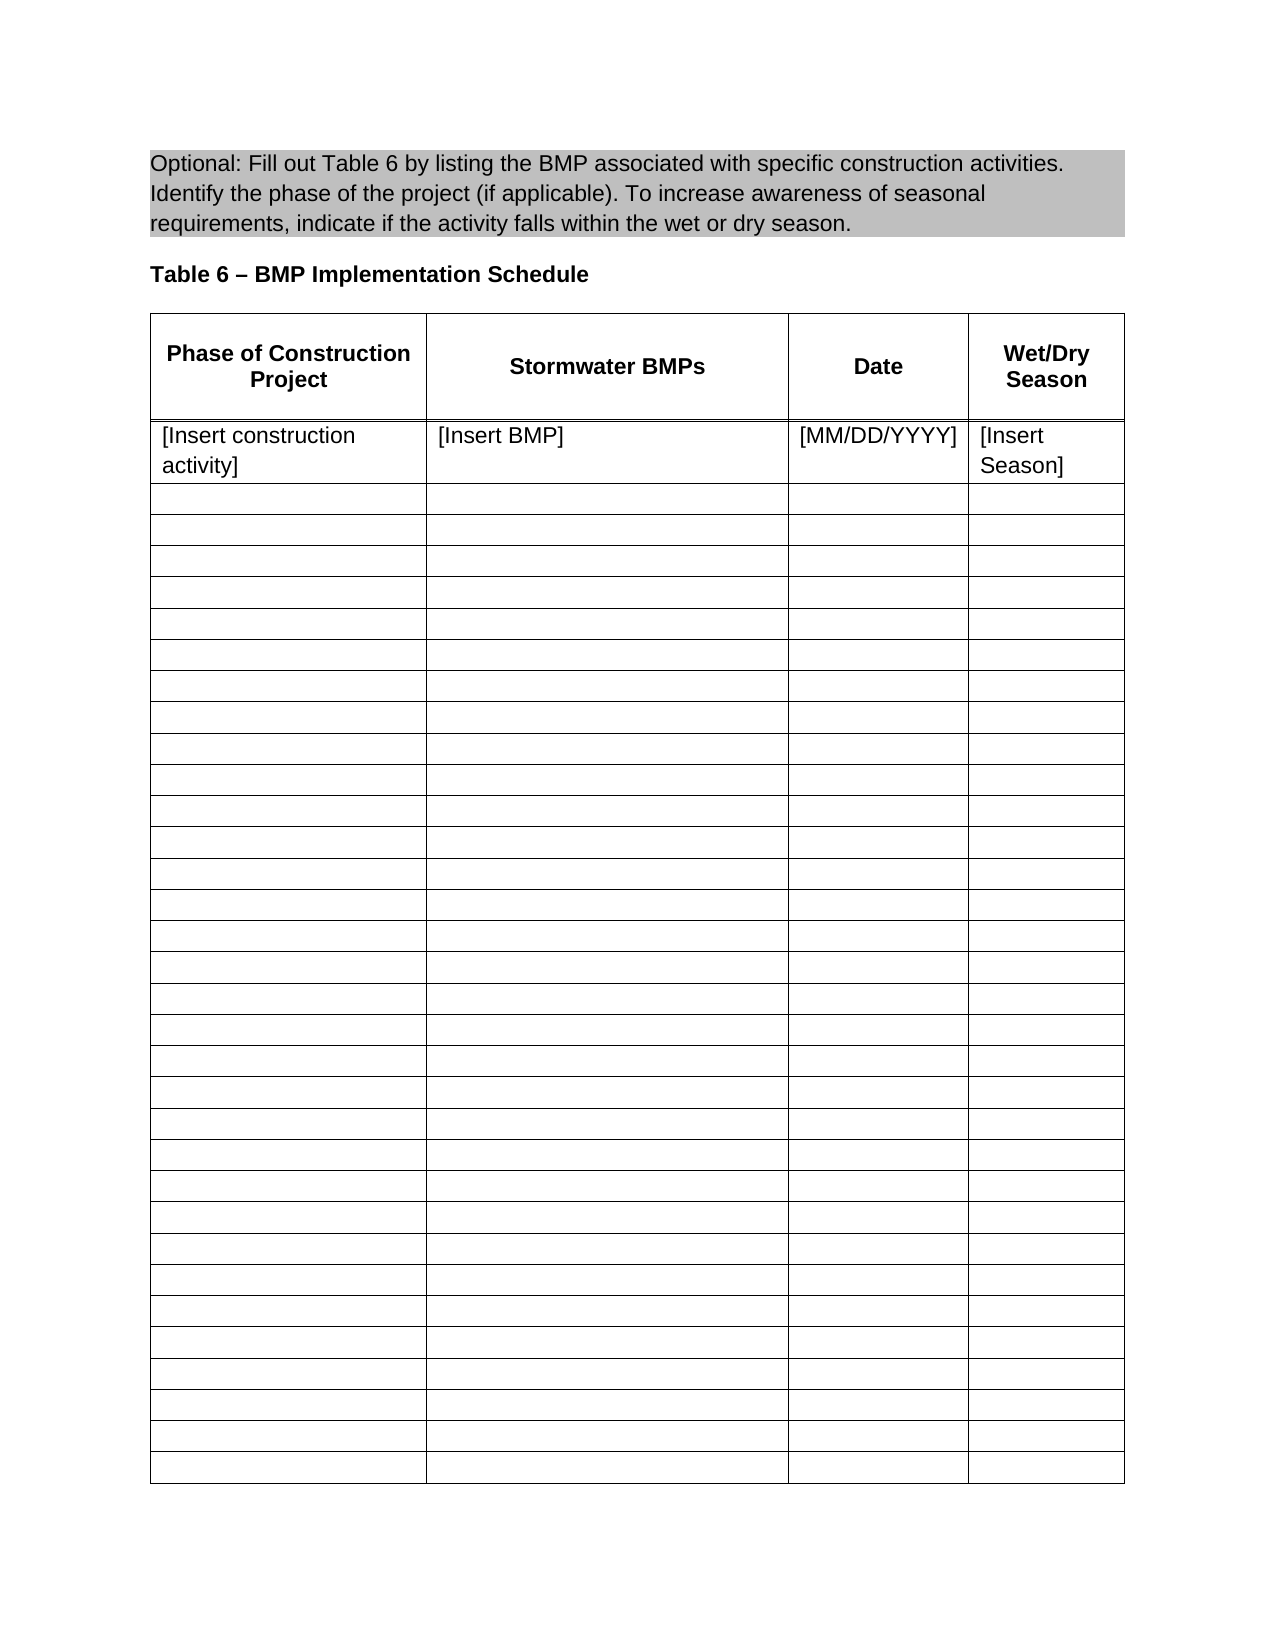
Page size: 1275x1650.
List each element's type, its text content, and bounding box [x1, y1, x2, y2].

table_cell [969, 702, 1124, 732]
table_cell [427, 702, 788, 732]
table_cell [789, 1421, 968, 1451]
table_cell [969, 484, 1124, 514]
table_cell [151, 577, 426, 607]
table_cell [151, 827, 426, 857]
table_cell [969, 1015, 1124, 1045]
table_cell [427, 1452, 788, 1482]
table_cell [427, 952, 788, 982]
table_cell [151, 702, 426, 732]
table_cell [Insert construction activity] [151, 422, 426, 482]
table_cell [427, 484, 788, 514]
table_cell [789, 515, 968, 545]
table_cell [Insert Season] [969, 422, 1124, 482]
table_cell [427, 671, 788, 701]
table_cell [789, 1359, 968, 1389]
table_cell [427, 984, 788, 1014]
table_cell [969, 1327, 1124, 1357]
table_cell [427, 765, 788, 795]
table_cell [789, 1234, 968, 1264]
table_cell [969, 515, 1124, 545]
table_cell [969, 952, 1124, 982]
table_cell [969, 546, 1124, 576]
table_cell [MM/DD/YYYY] [789, 422, 968, 482]
table_cell [969, 890, 1124, 920]
table_cell [427, 515, 788, 545]
table_cell [427, 640, 788, 670]
table_cell [789, 1171, 968, 1201]
table_cell [151, 1109, 426, 1139]
table_cell [427, 1046, 788, 1076]
table_header Date [789, 314, 968, 419]
table_cell [151, 546, 426, 576]
table_cell [789, 1390, 968, 1420]
table_cell [151, 1171, 426, 1201]
table_header Wet/Dry Season [969, 314, 1124, 419]
table_cell [151, 1359, 426, 1389]
table_cell [151, 640, 426, 670]
table_cell [427, 1390, 788, 1420]
table_cell [427, 546, 788, 576]
table_cell [969, 1077, 1124, 1107]
table_cell [427, 1327, 788, 1357]
table_cell [969, 1109, 1124, 1139]
table_cell [151, 921, 426, 951]
table_cell [151, 952, 426, 982]
table_cell [789, 1202, 968, 1232]
table_cell [789, 1265, 968, 1295]
table_cell [151, 1015, 426, 1045]
table_cell [789, 577, 968, 607]
table_cell [151, 1202, 426, 1232]
table_header Phase of Construction Project [151, 314, 426, 419]
table_cell [427, 1140, 788, 1170]
table_cell [427, 859, 788, 889]
table_cell [427, 1171, 788, 1201]
table_cell [427, 1359, 788, 1389]
table_cell [151, 796, 426, 826]
table_cell [789, 734, 968, 764]
table_cell [789, 1140, 968, 1170]
table_cell [969, 1140, 1124, 1170]
table_cell [969, 1234, 1124, 1264]
table_cell [151, 1421, 426, 1451]
table_cell [789, 890, 968, 920]
table_cell [969, 765, 1124, 795]
table_cell [151, 890, 426, 920]
table_cell [969, 1171, 1124, 1201]
table_cell [789, 671, 968, 701]
text Table 6 – BMP Implementation Schedule [150, 261, 1125, 288]
table_cell [969, 921, 1124, 951]
table_cell [427, 796, 788, 826]
table_cell [427, 1234, 788, 1264]
table_cell [151, 1046, 426, 1076]
table_cell [151, 859, 426, 889]
table_cell [427, 1265, 788, 1295]
table_cell [789, 952, 968, 982]
table_cell [789, 702, 968, 732]
table_cell [789, 1046, 968, 1076]
table_cell [969, 1296, 1124, 1326]
table_cell [427, 921, 788, 951]
table_cell [789, 1327, 968, 1357]
table_cell [151, 609, 426, 639]
table_cell [969, 1202, 1124, 1232]
table_header Stormwater BMPs [427, 314, 788, 419]
table_cell [427, 1077, 788, 1107]
table_cell [427, 609, 788, 639]
table_cell [151, 1452, 426, 1482]
table_cell [789, 484, 968, 514]
table_cell [969, 796, 1124, 826]
table_cell [789, 546, 968, 576]
table_cell [969, 1046, 1124, 1076]
table_cell [151, 1234, 426, 1264]
table_cell [789, 765, 968, 795]
table_cell [427, 1015, 788, 1045]
table_cell [789, 1015, 968, 1045]
table_cell [427, 890, 788, 920]
table_cell [789, 1452, 968, 1482]
table_cell [427, 577, 788, 607]
table_cell [969, 1452, 1124, 1482]
table_cell [151, 1296, 426, 1326]
table_cell [789, 984, 968, 1014]
table_cell [789, 921, 968, 951]
table_cell [427, 827, 788, 857]
table_cell [427, 1202, 788, 1232]
table_cell [969, 671, 1124, 701]
table_cell [151, 765, 426, 795]
table_cell [151, 671, 426, 701]
table_cell [789, 609, 968, 639]
table_cell [151, 1390, 426, 1420]
table_cell [427, 1421, 788, 1451]
table_cell [427, 734, 788, 764]
table_cell [151, 1327, 426, 1357]
table_cell [789, 796, 968, 826]
table_cell [151, 1140, 426, 1170]
table_cell [969, 734, 1124, 764]
table_cell [789, 827, 968, 857]
table_cell [789, 1109, 968, 1139]
table_cell [151, 484, 426, 514]
table_cell [427, 1109, 788, 1139]
table_cell [969, 984, 1124, 1014]
table_cell [151, 1077, 426, 1107]
table_cell [969, 1359, 1124, 1389]
table_cell [789, 640, 968, 670]
table_cell [151, 984, 426, 1014]
table_cell [789, 1077, 968, 1107]
text Optional: Fill out Table 6 by listing the BMP associated with specific construction activities. Identify the phase of the project (if applicable). To increase awareness of seasonal requirements, indicate if the activity falls within the wet or dry season. [150, 150, 1125, 237]
table_cell [789, 1296, 968, 1326]
table_cell [969, 859, 1124, 889]
table_cell [969, 827, 1124, 857]
table_cell [969, 1390, 1124, 1420]
table_cell [969, 1265, 1124, 1295]
table_cell [Insert BMP] [427, 422, 788, 482]
table_cell [151, 1265, 426, 1295]
table_cell [427, 1296, 788, 1326]
table_cell [969, 640, 1124, 670]
table_cell [969, 577, 1124, 607]
table_cell [969, 1421, 1124, 1451]
table_cell [789, 859, 968, 889]
table_cell [151, 734, 426, 764]
table_cell [969, 609, 1124, 639]
table_cell [151, 515, 426, 545]
